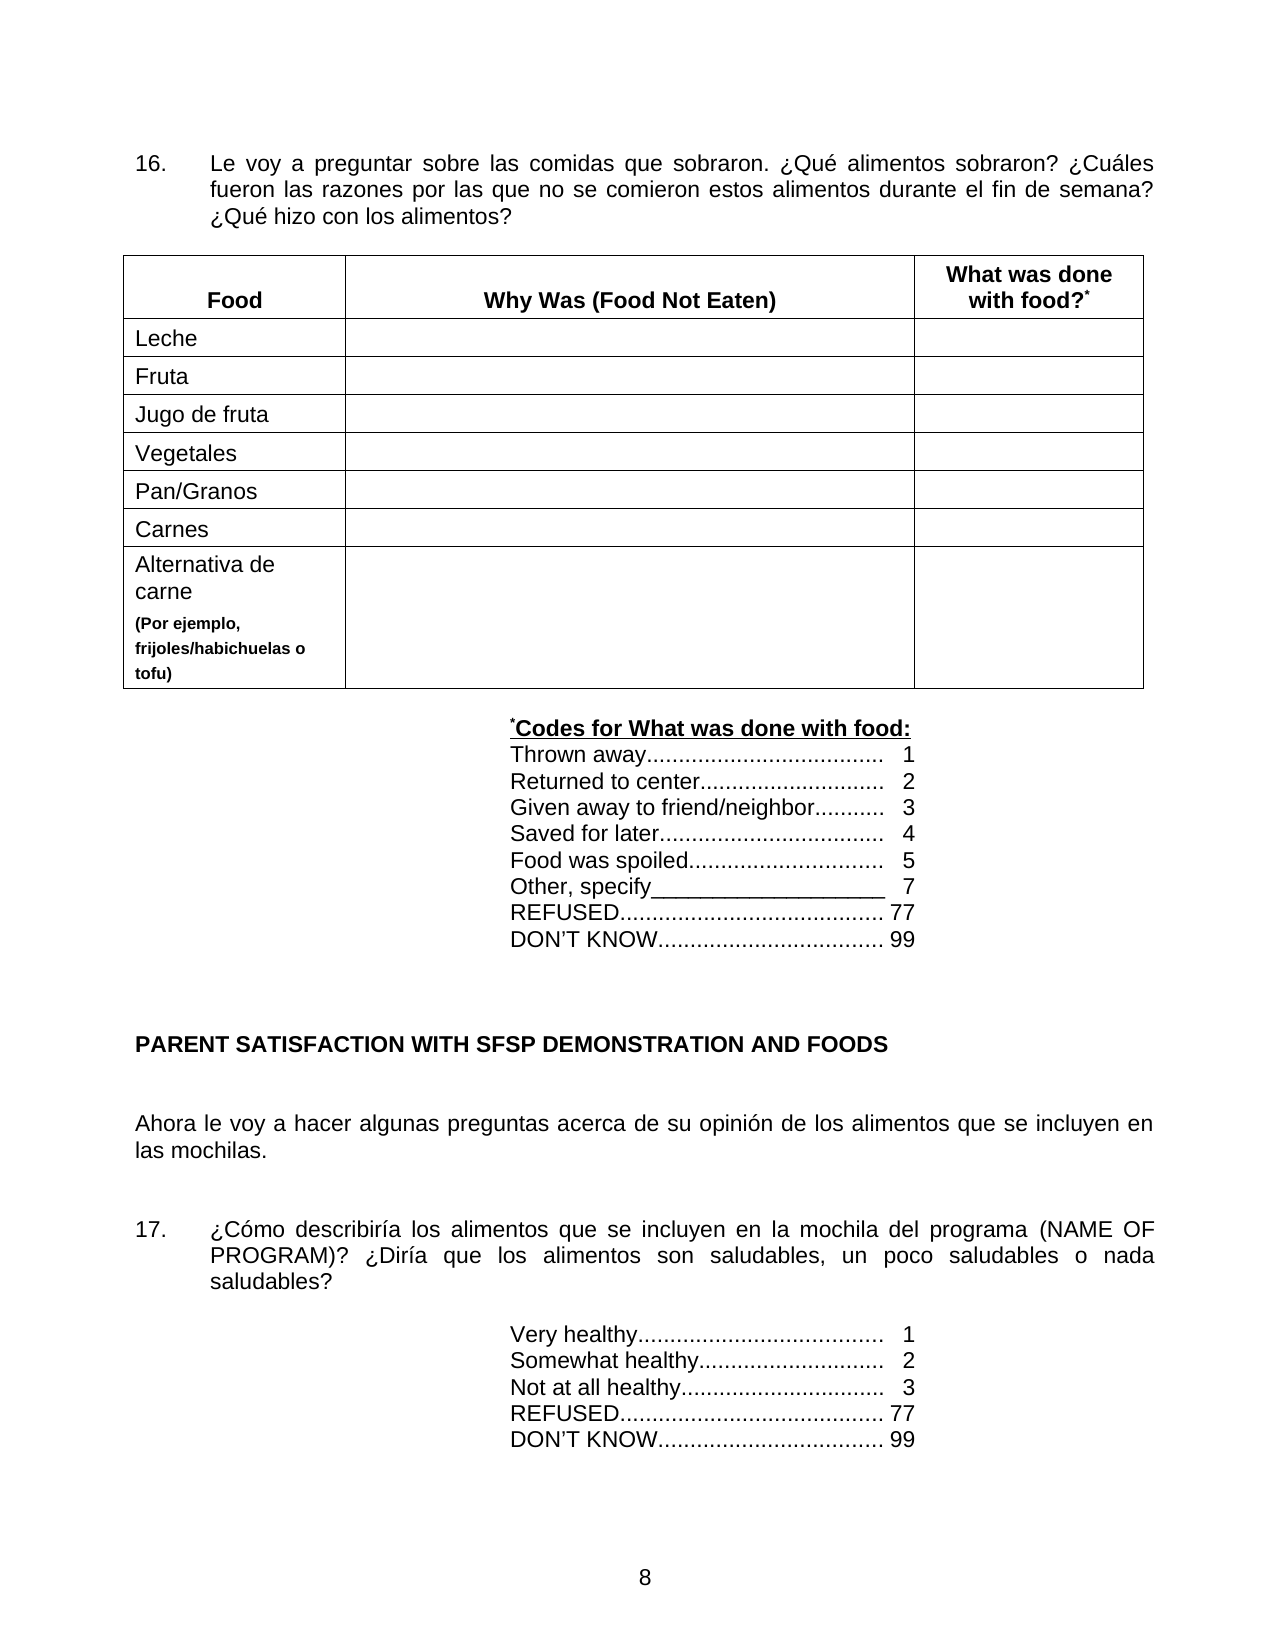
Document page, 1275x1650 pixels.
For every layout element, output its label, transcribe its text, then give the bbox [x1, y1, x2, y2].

text REFUSED 77 [510, 1400, 1155, 1426]
text Thrown away 1 [510, 741, 1155, 768]
table_cell [346, 357, 914, 394]
text Other, specify 7 [510, 873, 1155, 899]
text Saved for later 4 [510, 820, 1155, 847]
table_cell [915, 319, 1143, 356]
text DON’T KNOW 99 [510, 1426, 1155, 1453]
text Food was spoiled 5 [510, 847, 1155, 873]
table_cell Carnes [124, 509, 345, 546]
table_cell [915, 357, 1143, 394]
text Very healthy 1 [510, 1321, 1155, 1347]
table_cell [346, 395, 914, 432]
table_cell [915, 471, 1143, 508]
table_cell [915, 395, 1143, 432]
table_cell [346, 319, 914, 356]
text Parent Satisfaction with SFSP Demonstration and Foods [135, 1031, 1155, 1057]
text 16. Le voy a preguntar sobre las comidas que sobraron. ¿Qué alimentos sobraron? ¿Cuáles fueron las razones por las que no se comieron estos alimentos durante el fin de semana? ¿Qué hizo con los alimentos? [135, 150, 1155, 229]
text Ahora le voy a hacer algunas preguntas acerca de su opinión de los alimentos que se incluyen en las mochilas. [135, 1110, 1155, 1163]
table_header Food [124, 256, 345, 317]
table_cell [346, 547, 914, 687]
table_cell Vegetales [124, 433, 345, 470]
text REFUSED 77 [510, 899, 1155, 926]
text Given away to friend/neighbor 3 [510, 794, 1155, 820]
text Returned to center 2 [510, 768, 1155, 794]
table_cell Alternativa de carne (Por ejemplo, frijoles/habichuelas o tofu) [124, 547, 345, 687]
table_cell Pan/Granos [124, 471, 345, 508]
text DON’T KNOW 99 [510, 926, 1155, 952]
table_cell [915, 547, 1143, 687]
table_cell [346, 509, 914, 546]
table_cell Leche [124, 319, 345, 356]
text 17. ¿Cómo describiría los alimentos que se incluyen en la mochila del programa (NAME OF PROGRAM)? ¿Diría que los alimentos son saludables, un poco saludables o nada saludables? [135, 1216, 1155, 1295]
table_cell [915, 509, 1143, 546]
text Somewhat healthy 2 [510, 1347, 1155, 1374]
table_cell Fruta [124, 357, 345, 394]
table_cell Jugo de fruta [124, 395, 345, 432]
table_header Why Was (Food Not Eaten) [346, 256, 914, 317]
table_cell [346, 433, 914, 470]
text Not at all healthy 3 [510, 1374, 1155, 1400]
text *Codes for What was done with food: [510, 715, 1155, 741]
table_cell [915, 433, 1143, 470]
table_header What was done with food?* [915, 256, 1143, 317]
table_cell [346, 471, 914, 508]
